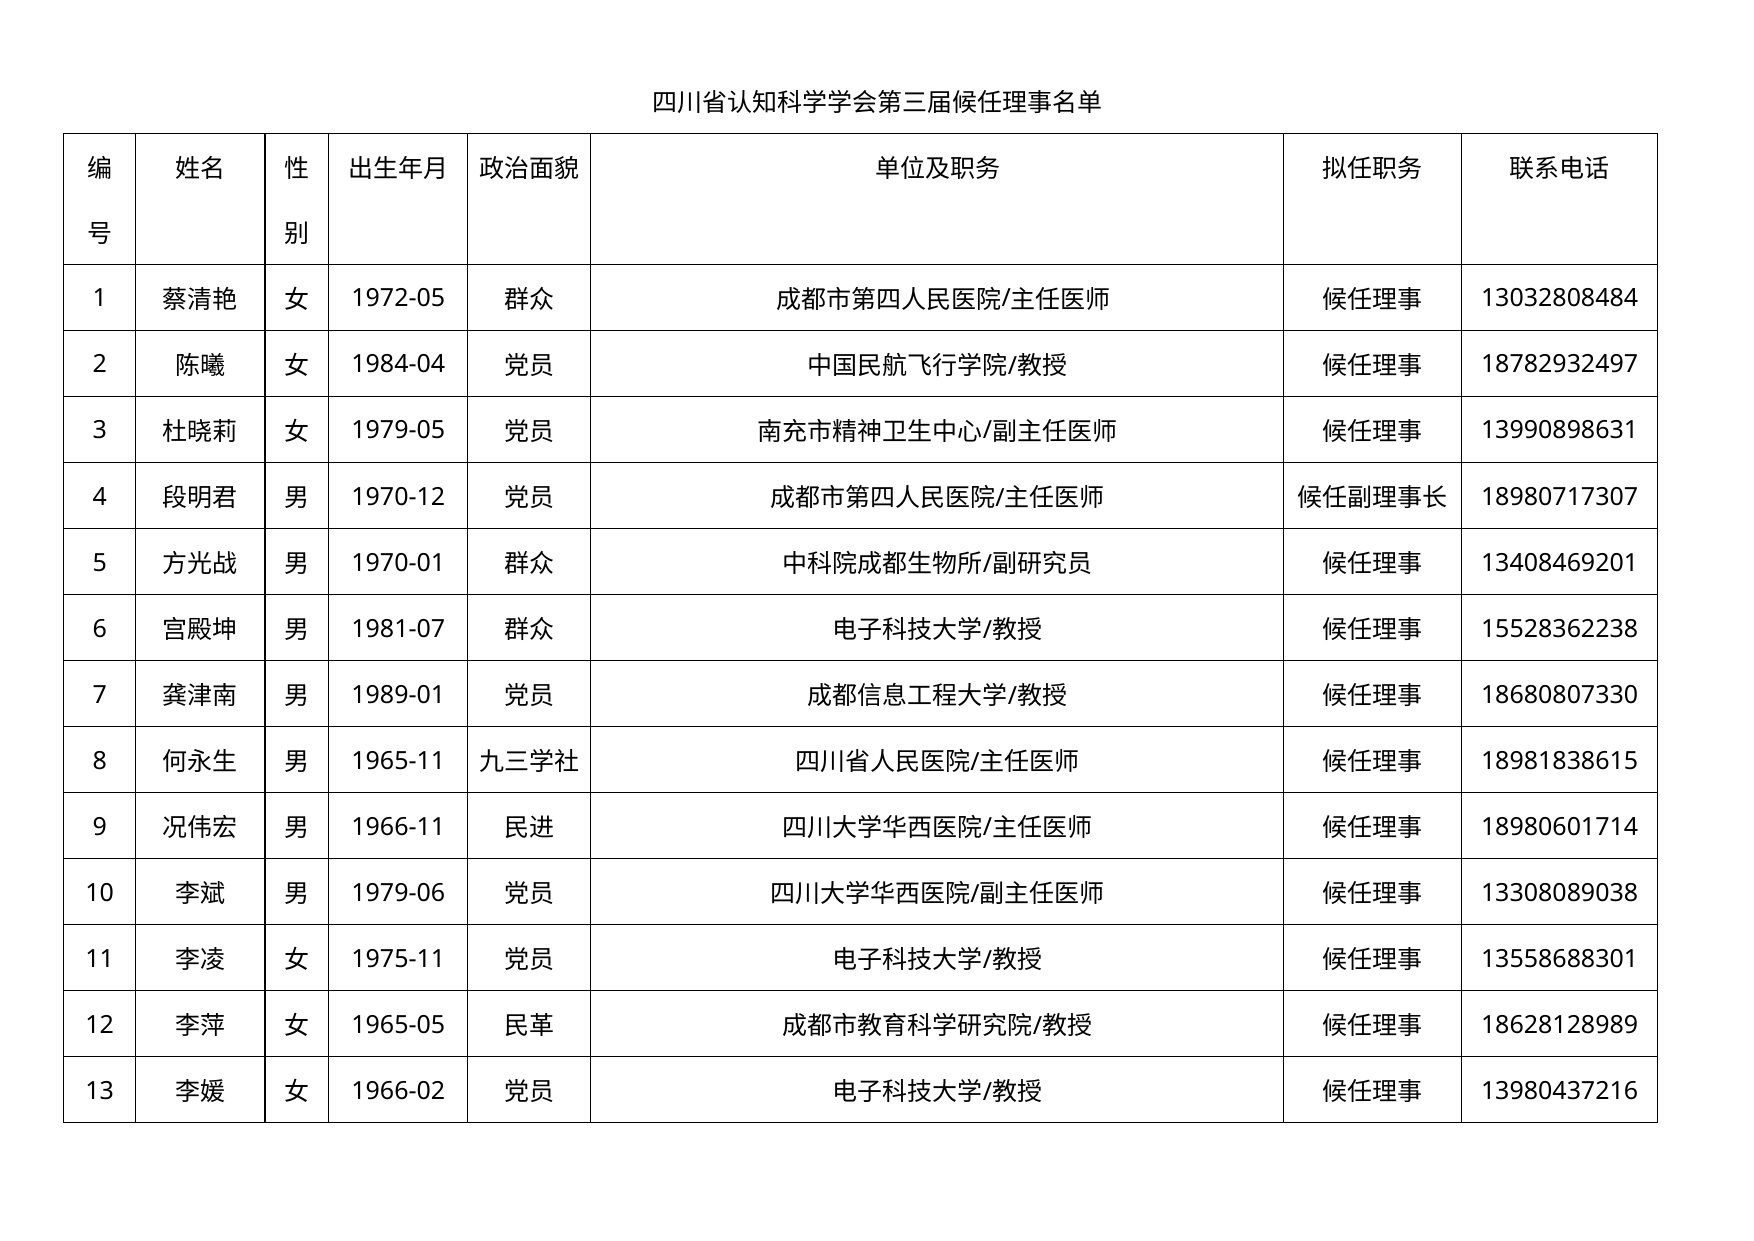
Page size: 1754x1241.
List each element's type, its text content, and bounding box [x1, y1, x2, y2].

table_cell 3 [64, 397, 135, 462]
table_cell 18628128989 [1462, 991, 1657, 1056]
table_cell 成都市教育科学研究院/教授 [591, 991, 1283, 1056]
table_header 单位及职务 [591, 134, 1283, 264]
table_cell 男 [266, 529, 328, 594]
table_cell 群众 [468, 265, 590, 330]
table_cell 候任理事 [1284, 595, 1461, 660]
table_header 政治面貌 [468, 134, 590, 264]
table_cell 1981-07 [329, 595, 467, 660]
table_cell 男 [266, 859, 328, 924]
table_cell 1975-11 [329, 925, 467, 990]
table_cell 15528362238 [1462, 595, 1657, 660]
table_cell 18782932497 [1462, 331, 1657, 396]
table_cell 南充市精神卫生中心/副主任医师 [591, 397, 1283, 462]
table_cell 四川大学华西医院/主任医师 [591, 793, 1283, 858]
table_cell 李凌 [136, 925, 264, 990]
table_cell 女 [266, 925, 328, 990]
table_cell 1979-06 [329, 859, 467, 924]
table_cell 陈曦 [136, 331, 264, 396]
table_cell 7 [64, 661, 135, 726]
table_cell 13990898631 [1462, 397, 1657, 462]
table_header 编号 [64, 134, 135, 264]
table_cell 何永生 [136, 727, 264, 792]
table_cell 2 [64, 331, 135, 396]
table_cell 杜晓莉 [136, 397, 264, 462]
table_cell 12 [64, 991, 135, 1056]
table_cell 18980717307 [1462, 463, 1657, 528]
table_cell 四川大学华西医院/副主任医师 [591, 859, 1283, 924]
table_cell 候任理事 [1284, 925, 1461, 990]
table_cell 1 [64, 265, 135, 330]
table_cell 10 [64, 859, 135, 924]
table_cell 1966-11 [329, 793, 467, 858]
table_cell 民革 [468, 991, 590, 1056]
table_cell 宫殿坤 [136, 595, 264, 660]
table_cell 党员 [468, 331, 590, 396]
table_cell 况伟宏 [136, 793, 264, 858]
table_cell 1965-11 [329, 727, 467, 792]
table_cell 13558688301 [1462, 925, 1657, 990]
table_cell 13032808484 [1462, 265, 1657, 330]
table_cell 男 [266, 793, 328, 858]
table_cell 男 [266, 661, 328, 726]
table_cell 11 [64, 925, 135, 990]
table_cell 1972-05 [329, 265, 467, 330]
table_header 出生年月 [329, 134, 467, 264]
table_cell 女 [266, 991, 328, 1056]
table_cell 候任理事 [1284, 331, 1461, 396]
table_cell 电子科技大学/教授 [591, 595, 1283, 660]
text 四川省认知科学学会第三届候任理事名单 [63, 68, 1691, 133]
table_cell 1979-05 [329, 397, 467, 462]
table_header 性别 [266, 134, 328, 264]
table_cell 候任副理事长 [1284, 463, 1461, 528]
table_cell 1989-01 [329, 661, 467, 726]
table_cell 党员 [468, 925, 590, 990]
table_cell 李媛 [136, 1057, 264, 1122]
table_cell 方光战 [136, 529, 264, 594]
table_cell 群众 [468, 595, 590, 660]
table_cell 1965-05 [329, 991, 467, 1056]
table_cell 4 [64, 463, 135, 528]
table_cell 候任理事 [1284, 529, 1461, 594]
table_cell 中科院成都生物所/副研究员 [591, 529, 1283, 594]
table_cell 党员 [468, 661, 590, 726]
table_cell 候任理事 [1284, 397, 1461, 462]
table_cell 1970-01 [329, 529, 467, 594]
table_cell 1970-12 [329, 463, 467, 528]
table_cell 男 [266, 727, 328, 792]
table_header 姓名 [136, 134, 264, 264]
table_cell 候任理事 [1284, 793, 1461, 858]
table_cell 成都市第四人民医院/主任医师 [591, 463, 1283, 528]
table_cell 候任理事 [1284, 661, 1461, 726]
table_cell 中国民航飞行学院/教授 [591, 331, 1283, 396]
table_cell 电子科技大学/教授 [591, 925, 1283, 990]
table_cell 女 [266, 265, 328, 330]
table_cell 6 [64, 595, 135, 660]
table_cell 13980437216 [1462, 1057, 1657, 1122]
table_cell 13308089038 [1462, 859, 1657, 924]
table_cell 成都信息工程大学/教授 [591, 661, 1283, 726]
table_cell 13 [64, 1057, 135, 1122]
table_cell 九三学社 [468, 727, 590, 792]
table_cell 蔡清艳 [136, 265, 264, 330]
table_cell 段明君 [136, 463, 264, 528]
table_cell 候任理事 [1284, 1057, 1461, 1122]
table_cell 成都市第四人民医院/主任医师 [591, 265, 1283, 330]
table_header 联系电话 [1462, 134, 1657, 264]
table_cell 候任理事 [1284, 859, 1461, 924]
table_cell 8 [64, 727, 135, 792]
table_cell 女 [266, 1057, 328, 1122]
table_cell 四川省人民医院/主任医师 [591, 727, 1283, 792]
table_cell 候任理事 [1284, 265, 1461, 330]
table_cell 13408469201 [1462, 529, 1657, 594]
table_cell 李斌 [136, 859, 264, 924]
table_cell 18980601714 [1462, 793, 1657, 858]
table_cell 群众 [468, 529, 590, 594]
table_cell 党员 [468, 397, 590, 462]
table_header 拟任职务 [1284, 134, 1461, 264]
table_cell 民进 [468, 793, 590, 858]
table_cell 男 [266, 595, 328, 660]
table_cell 电子科技大学/教授 [591, 1057, 1283, 1122]
table_cell 李萍 [136, 991, 264, 1056]
table_cell 9 [64, 793, 135, 858]
table_cell 党员 [468, 1057, 590, 1122]
table_cell 18981838615 [1462, 727, 1657, 792]
table_cell 候任理事 [1284, 991, 1461, 1056]
table_cell 党员 [468, 463, 590, 528]
table_cell 龚津南 [136, 661, 264, 726]
table_cell 党员 [468, 859, 590, 924]
table_cell 男 [266, 463, 328, 528]
table_cell 候任理事 [1284, 727, 1461, 792]
table_cell 1966-02 [329, 1057, 467, 1122]
table_cell 18680807330 [1462, 661, 1657, 726]
table_cell 女 [266, 331, 328, 396]
table_cell 5 [64, 529, 135, 594]
table_cell 1984-04 [329, 331, 467, 396]
table_cell 女 [266, 397, 328, 462]
